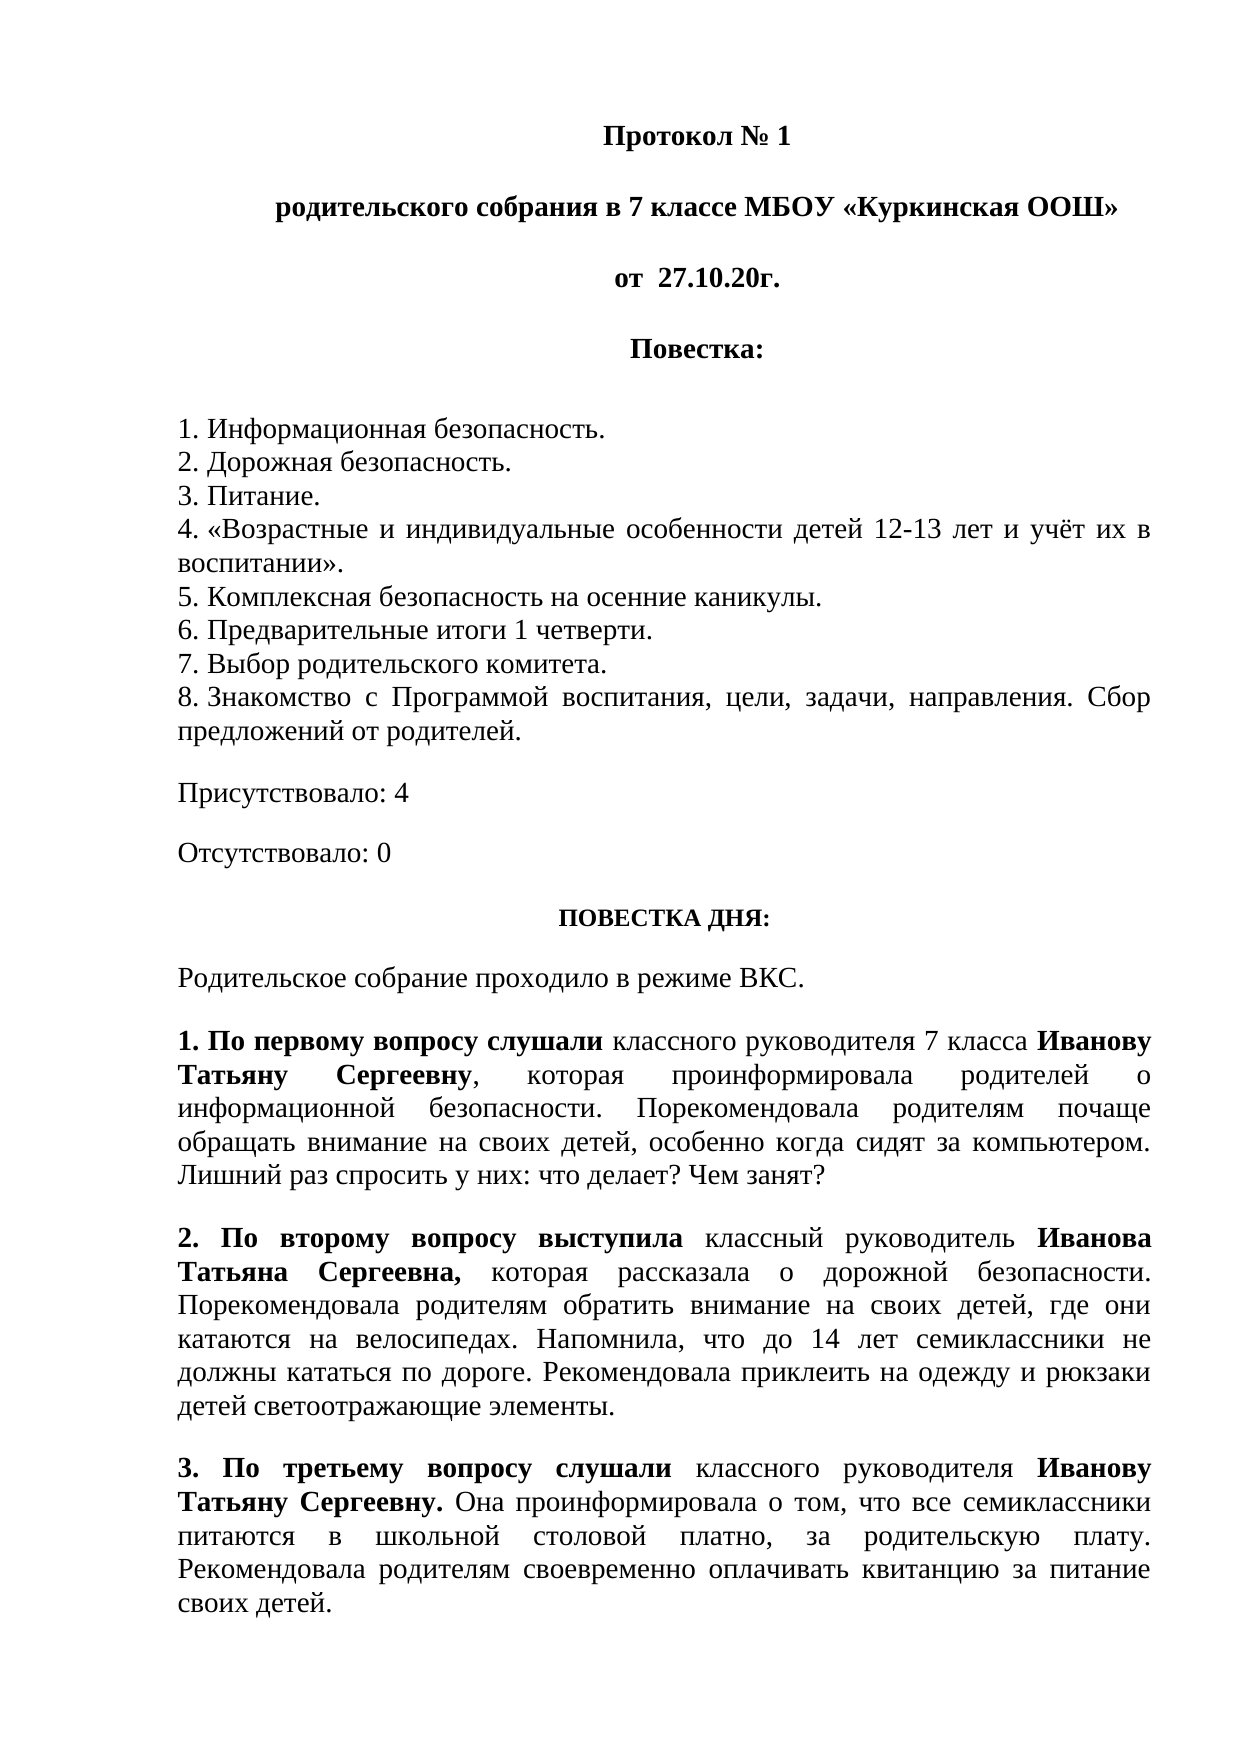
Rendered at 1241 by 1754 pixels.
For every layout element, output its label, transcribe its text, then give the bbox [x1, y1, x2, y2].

text Повестка: [177, 332, 1152, 365]
text родительского собрания в 7 классе МБОУ «Куркинская ООШ» [177, 189, 1152, 223]
list Выбор родительского комитета. [177, 646, 1152, 679]
list Комплексная безопасность на осенние каникулы. [177, 579, 1152, 612]
text Родительское собрание проходило в режиме ВКС. [177, 961, 1152, 994]
text 1. По первому вопросу слушали классного руководителя 7 класса Иванову Татьяну Сергеевну, которая проинформировала родителей о информационной безопасности. Порекомендовала родителям почаще обращать внимание на своих детей, особенно когда сидят за компьютером. Лишний раз спросить у них: что делает? Чем занят? [177, 1023, 1152, 1191]
list Знакомство с Программой воспитания, цели, задачи, направления. Сбор предложений от родителей. [177, 679, 1152, 746]
list «Возрастные и индивидуальные особенности детей 12-13 лет и учёт их в воспитании». [177, 512, 1152, 579]
text Отсутствовало: 0 [177, 835, 1152, 868]
list Информационная безопасность. [177, 411, 1152, 444]
text 2. По второму вопросу выступила классный руководитель Иванова Татьяна Сергеевна, которая рассказала о дорожной безопасности. Порекомендовала родителям обратить внимание на своих детей, где они катаются на велосипедах. Напомнила, что до 14 лет семиклассники не должны кататься по дороге. Рекомендовала приклеить на одежду и рюкзаки детей светоотражающие элементы. [177, 1220, 1152, 1421]
list Питание. [177, 478, 1152, 512]
list Дорожная безопасность. [177, 444, 1152, 478]
text Присутствовало: 4 [177, 776, 1152, 809]
list Предварительные итоги 1 четверти. [177, 612, 1152, 646]
text от 27.10.20г. [177, 260, 1152, 294]
text Протокол № 1 [177, 118, 1152, 152]
text 3. По третьему вопросу слушали классного руководителя Иванову Татьяну Сергеевну. Она проинформировала о том, что все семиклассники питаются в школьной столовой платно, за родительскую плату. Рекомендовала родителям своевременно оплачивать квитанцию за питание своих детей. [177, 1451, 1152, 1618]
text ПОВЕСТКА ДНЯ: [177, 903, 1152, 931]
